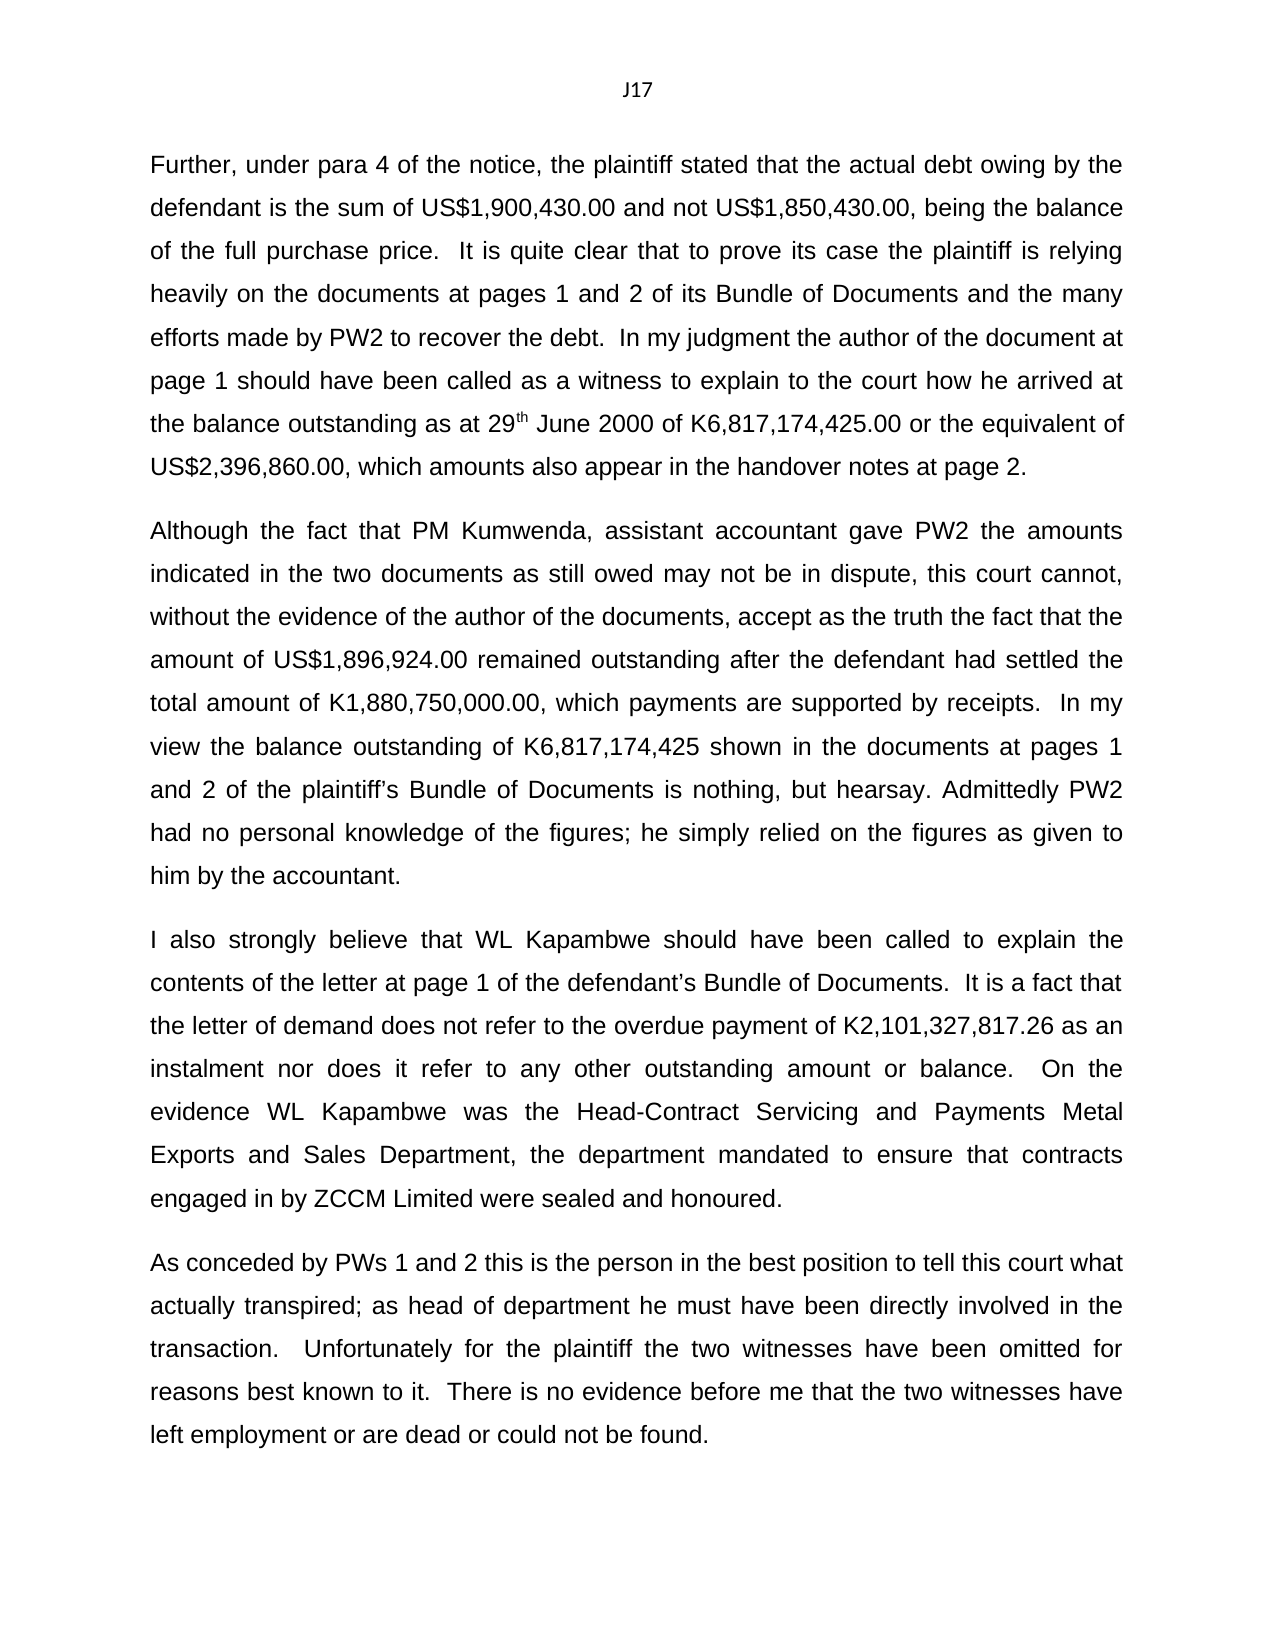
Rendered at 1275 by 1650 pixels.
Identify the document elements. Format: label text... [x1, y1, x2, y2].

text Further, under para 4 of the notice, the plaintiff stated that the actual debt owing by the defendant is the sum of US$1,900,430.00 and not US$1,850,430.00, being the balance of the full purchase price. It is quite clear that to prove its case the plaintiff is relying heavily on the documents at pages 1 and 2 of its Bundle of Documents and the many efforts made by PW2 to recover the debt. In my judgment the author of the document at page 1 should have been called as a witness to explain to the court how he arrived at the balance outstanding as at 29th June 2000 of K6,817,174,425.00 or the equivalent of US$2,396,860.00, which amounts also appear in the handover notes at page 2. [150, 150, 1125, 481]
text Although the fact that PM Kumwenda, assistant accountant gave PW2 the amounts indicated in the two documents as still owed may not be in dispute, this court cannot, without the evidence of the author of the documents, accept as the truth the fact that the amount of US$1,896,924.00 remained outstanding after the defendant had settled the total amount of K1,880,750,000.00, which payments are supported by receipts. In my view the balance outstanding of K6,817,174,425 shown in the documents at pages 1 and 2 of the plaintiff’s Bundle of Documents is nothing, but hearsay. Admittedly PW2 had no personal knowledge of the figures; he simply relied on the figures as given to him by the accountant. [150, 516, 1125, 889]
text I also strongly believe that WL Kapambwe should have been called to explain the contents of the letter at page 1 of the defendant’s Bundle of Documents. It is a fact that the letter of demand does not refer to the overdue payment of K2,101,327,817.26 as an instalment nor does it refer to any other outstanding amount or balance. On the evidence WL Kapambwe was the Head-Contract Servicing and Payments Metal Exports and Sales Department, the department mandated to ensure that contracts engaged in by ZCCM Limited were sealed and honoured. [150, 925, 1125, 1212]
text As conceded by PWs 1 and 2 this is the person in the best position to tell this court what actually transpired; as head of department he must have been directly involved in the transaction. Unfortunately for the plaintiff the two witnesses have been omitted for reasons best known to it. There is no evidence before me that the two witnesses have left employment or are dead or could not be found. [150, 1247, 1125, 1449]
